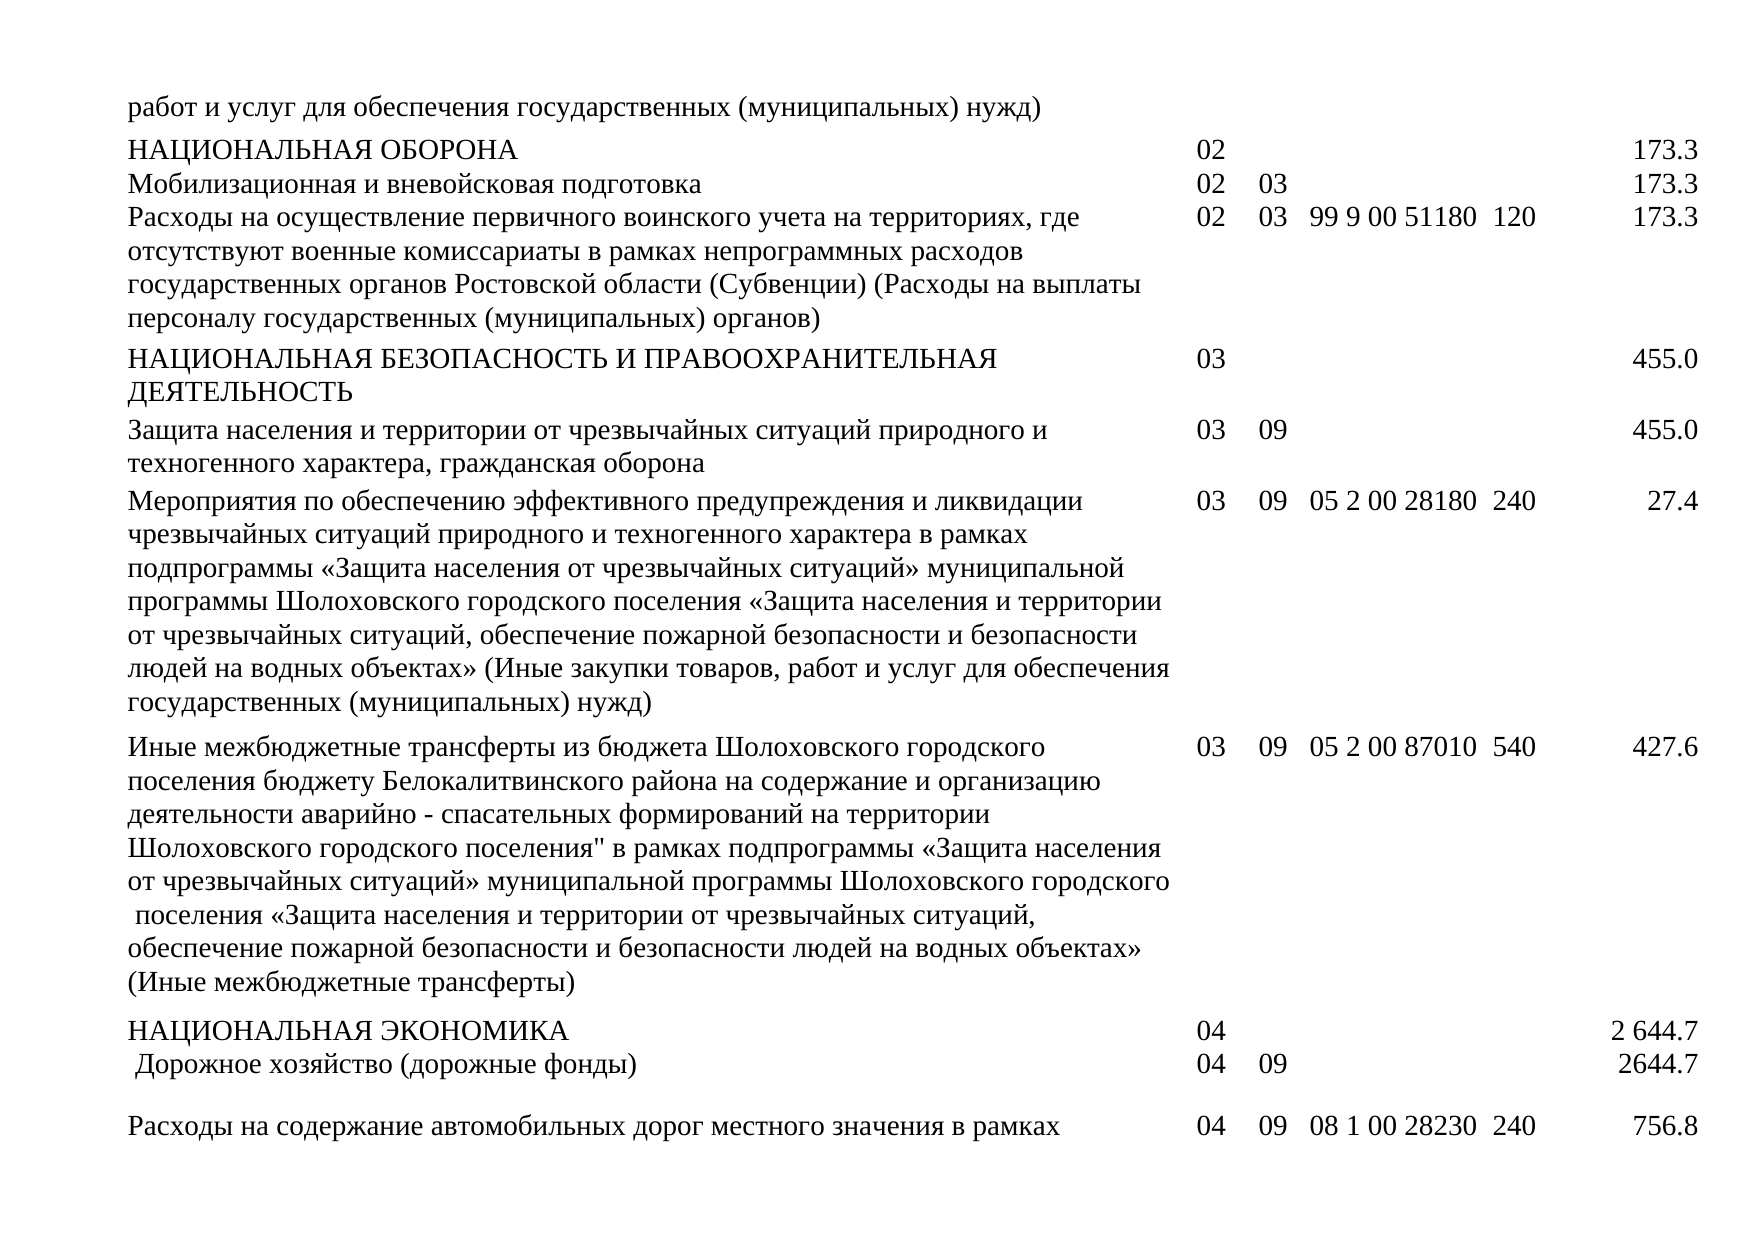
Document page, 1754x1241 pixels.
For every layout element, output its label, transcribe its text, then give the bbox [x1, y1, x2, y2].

text деятельности аварийно - спасательных формирований на территории [118, 796, 1713, 830]
text программы Шолоховского городского поселения «Защита населения и территории [118, 583, 1713, 617]
text НАЦИОНАЛЬНАЯ ОБОРОНА 02 173.3 [118, 132, 1713, 166]
text Иные межбюджетные трансферты из бюджета Шолоховского городского 03 09 05 2 00 87010 540 427.6 [118, 729, 1713, 763]
text отсутствуют военные комиссариаты в рамках непрограммных расходов [118, 233, 1713, 267]
text Защита населения и территории от чрезвычайных ситуаций природного и 03 09 455.0 [118, 412, 1713, 445]
text НАЦИОНАЛЬНАЯ ЭКОНОМИКА 04 2 644.7 [118, 1013, 1713, 1046]
text персоналу государственных (муниципальных) органов) [118, 300, 1713, 334]
text обеспечение пожарной безопасности и безопасности людей на водных объектах» [118, 931, 1713, 964]
text от чрезвычайных ситуаций» муниципальной программы Шолоховского городского [118, 863, 1713, 897]
text Расходы на осуществление первичного воинского учета на территориях, где 02 03 99 9 00 51180 120 173.3 [118, 199, 1713, 233]
text от чрезвычайных ситуаций, обеспечение пожарной безопасности и безопасности [118, 617, 1713, 651]
text Дорожное хозяйство (дорожные фонды) 04 09 2644.7 [118, 1046, 1713, 1080]
text поселения «Защита населения и территории от чрезвычайных ситуаций, [118, 897, 1713, 931]
text Мобилизационная и вневойсковая подготовка 02 03 173.3 [118, 166, 1713, 199]
text чрезвычайных ситуаций природного и техногенного характера в рамках [118, 516, 1713, 550]
text людей на водных объектах» (Иные закупки товаров, работ и услуг для обеспечения [118, 651, 1713, 684]
text (Иные межбюджетные трансферты) [118, 964, 1713, 998]
text работ и услуг для обеспечения государственных (муниципальных) нужд) [118, 89, 1713, 122]
text ДЕЯТЕЛЬНОСТЬ [118, 374, 1713, 408]
text Мероприятия по обеспечению эффективного предупреждения и ликвидации 03 09 05 2 00 28180 240 27.4 [118, 483, 1713, 516]
text Расходы на содержание автомобильных дорог местного значения в рамках 04 09 08 1 00 28230 240 756.8 [118, 1108, 1713, 1141]
text подпрограммы «Защита населения от чрезвычайных ситуаций» муниципальной [118, 550, 1713, 583]
text государственных органов Ростовской области (Субвенции) (Расходы на выплаты [118, 267, 1713, 300]
text государственных (муниципальных) нужд) [118, 684, 1713, 718]
text поселения бюджету Белокалитвинского района на содержание и организацию [118, 763, 1713, 796]
text НАЦИОНАЛЬНАЯ БЕЗОПАСНОСТЬ И ПРАВООХРАНИТЕЛЬНАЯ 03 455.0 [118, 341, 1713, 374]
text Шолоховского городского поселения" в рамках подпрограммы «Защита населения [118, 830, 1713, 863]
text техногенного характера, гражданская оборона [118, 445, 1713, 479]
